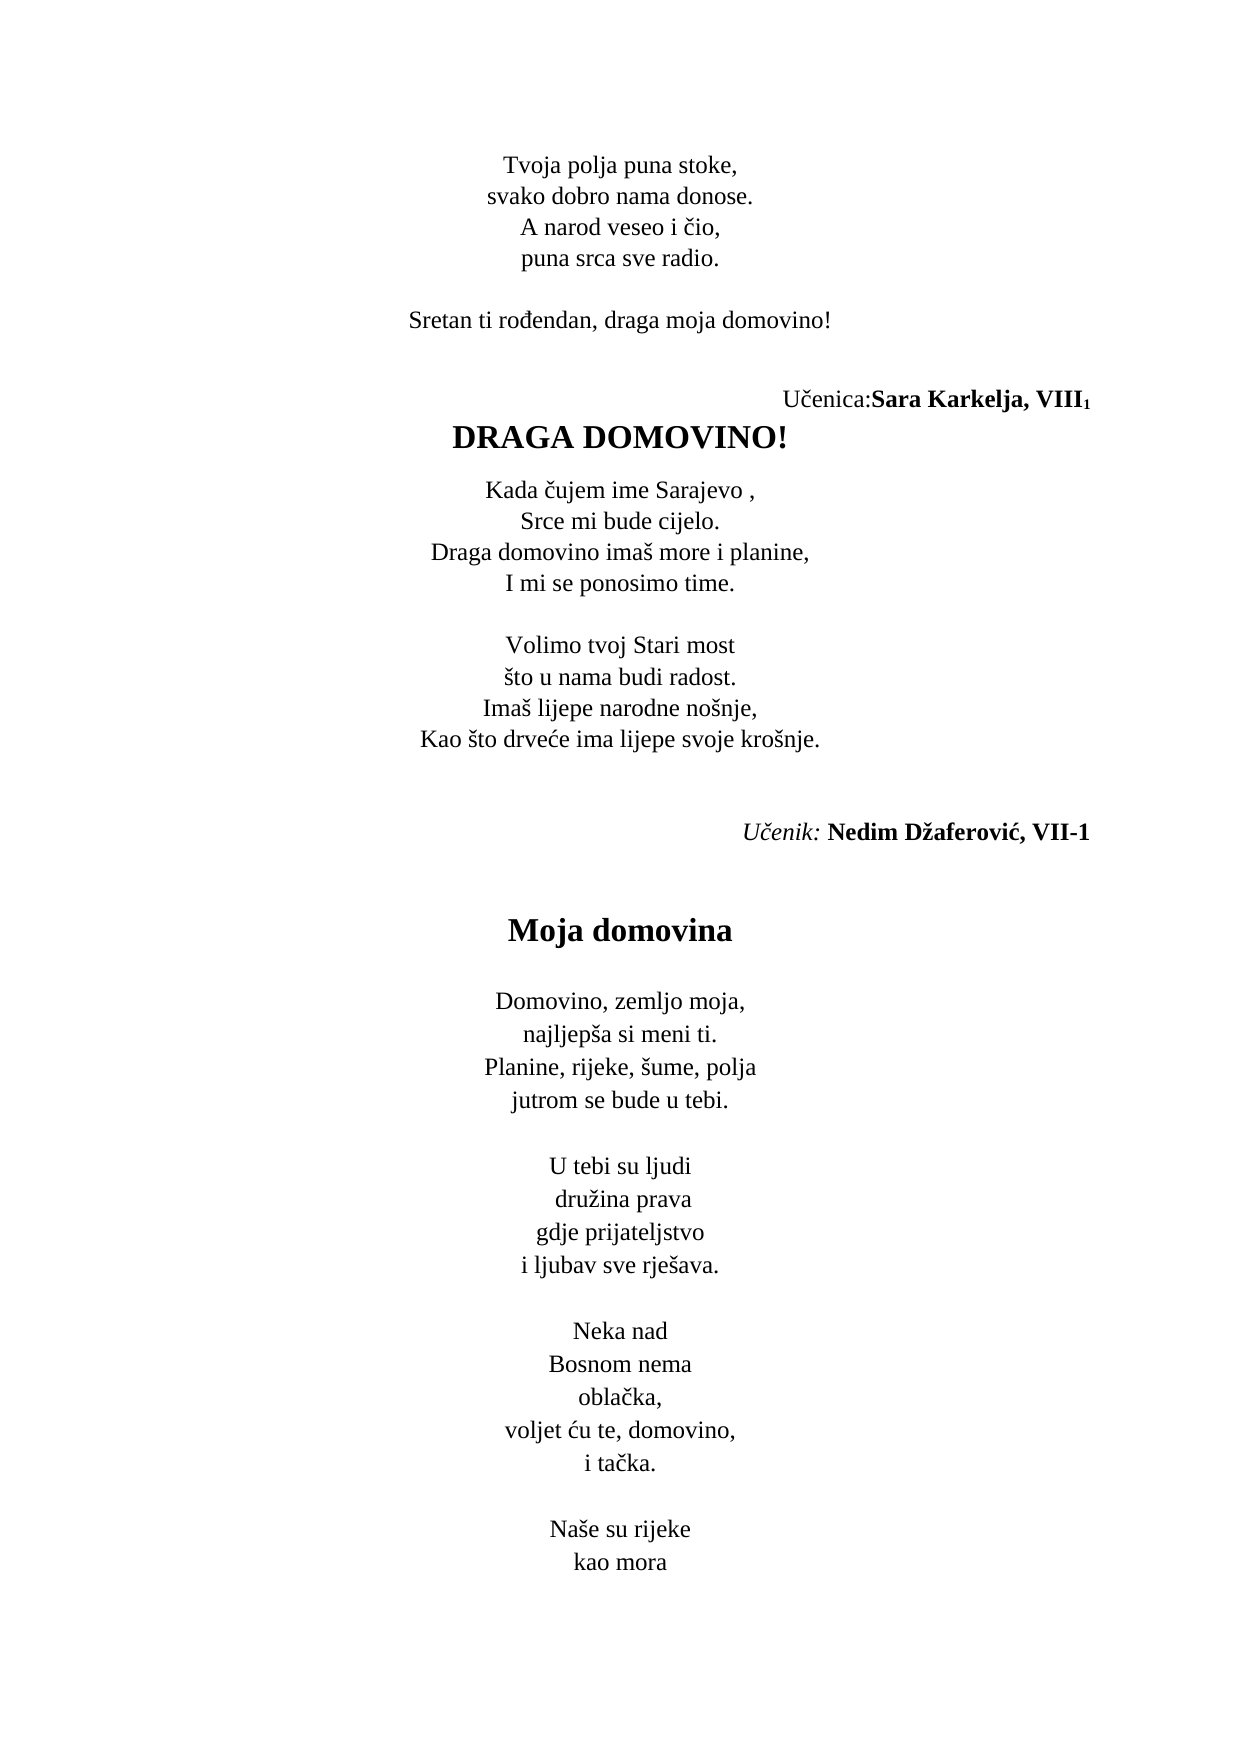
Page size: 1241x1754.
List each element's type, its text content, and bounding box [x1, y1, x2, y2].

text Sretan ti rođendan, draga moja domovino! [150, 305, 1090, 334]
text Moja domovina [150, 910, 1090, 948]
text Domovino, zemljo moja, [150, 986, 1090, 1015]
text Srce mi bude cijelo. [150, 506, 1090, 535]
text Imaš lijepe narodne nošnje, [150, 693, 1090, 721]
text najljepša si meni ti. [150, 1019, 1090, 1048]
text A narod veseo i čio, [150, 212, 1090, 241]
text gdje prijateljstvo [150, 1217, 1090, 1246]
text DRAGA DOMOVINO! [150, 417, 1090, 456]
text puna srca sve radio. [150, 243, 1090, 272]
text I mi se ponosimo time. [150, 568, 1090, 597]
text Bosnom nema [150, 1349, 1090, 1378]
text i tačka. [150, 1448, 1090, 1477]
text voljet ću te, domovino, [150, 1415, 1090, 1444]
text Učenik: Nedim Džaferović, VII-1 [150, 817, 1090, 846]
text Naše su rijeke [150, 1514, 1090, 1543]
text U tebi su ljudi [150, 1151, 1090, 1180]
text jutrom se bude u tebi. [150, 1085, 1090, 1114]
text Kada čujem ime Sarajevo , [150, 475, 1090, 504]
text oblačka, [150, 1382, 1090, 1411]
text kao mora [150, 1547, 1090, 1576]
text Volimo tvoj Stari most [150, 631, 1090, 659]
text Tvoja polja puna stoke, [150, 150, 1090, 179]
text i ljubav sve rješava. [150, 1250, 1090, 1279]
text što u nama budi radost. [150, 662, 1090, 690]
text Draga domovino imaš more i planine, [150, 537, 1090, 566]
text svako dobro nama donose. [150, 181, 1090, 210]
text Kao što drveće ima lijepe svoje krošnje. [150, 724, 1090, 752]
text družina prava [150, 1184, 1090, 1213]
text Neka nad [150, 1316, 1090, 1345]
text Učenica:Sara Karkelja, VIII1 [150, 384, 1090, 413]
text Planine, rijeke, šume, polja [150, 1052, 1090, 1081]
